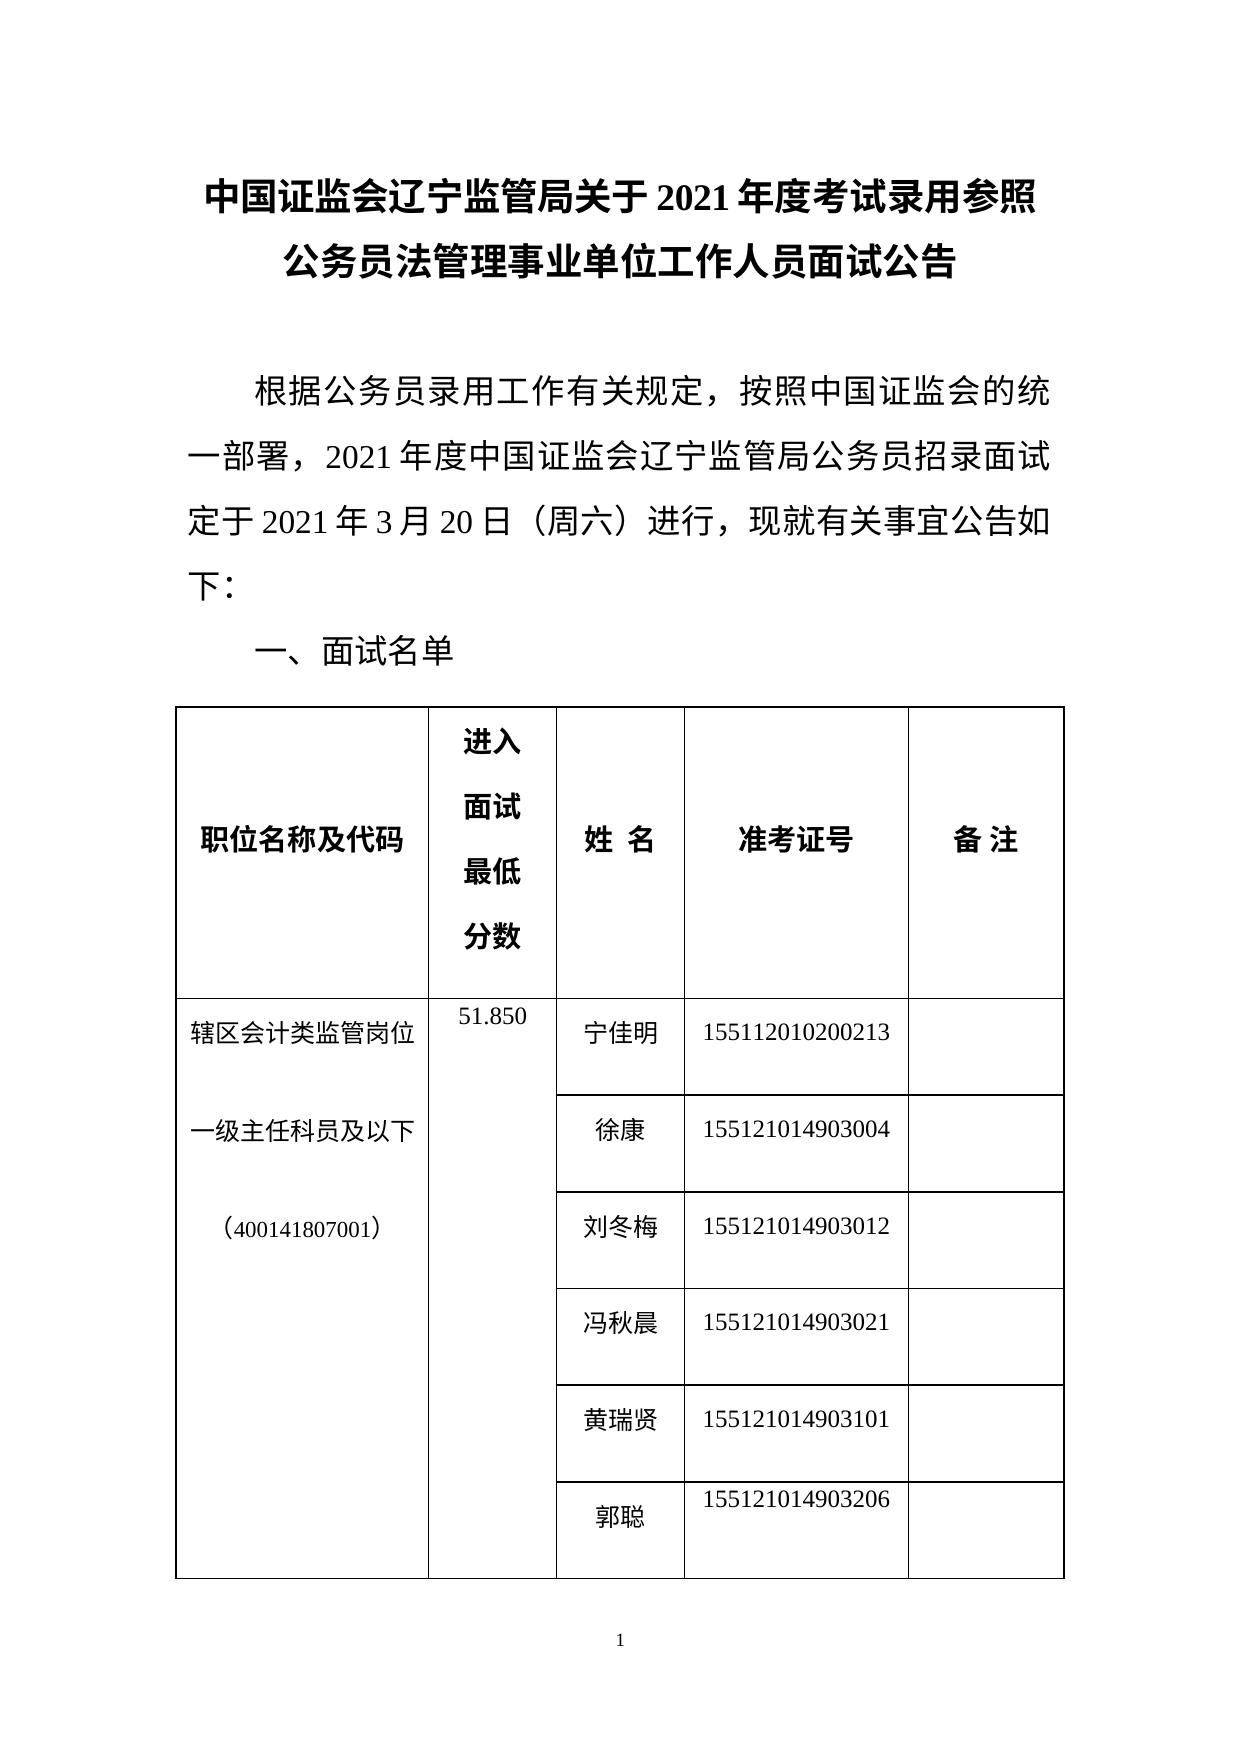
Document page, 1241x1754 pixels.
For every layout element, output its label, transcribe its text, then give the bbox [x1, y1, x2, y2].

table_cell 郭聪 [557, 1483, 684, 1578]
table_cell 155121014903004 [685, 1096, 908, 1191]
table_cell [909, 999, 1063, 1094]
table_cell 155121014903206 [685, 1483, 908, 1578]
table_cell 155121014903012 [685, 1193, 908, 1288]
table_cell 冯秋晨 [557, 1289, 684, 1384]
table_header 姓 名 [557, 708, 684, 998]
table_cell 辖区会计类监管岗位一级主任科员及以下（400141807001） [177, 999, 428, 1578]
table_cell 155112010200213 [685, 999, 908, 1094]
table_cell [909, 1386, 1063, 1481]
table_cell 徐康 [557, 1096, 684, 1191]
text 根据公务员录用工作有关规定，按照中国证监会的统一部署，2021年度中国证监会辽宁监管局公务员招录面试定于2021年3月20日（周六）进行，现就有关事宜公告如下： [187, 357, 1053, 617]
table_cell 黄瑞贤 [557, 1386, 684, 1481]
table_cell [909, 1483, 1063, 1578]
table_header 职位名称及代码 [177, 708, 428, 998]
table_header 备 注 [909, 708, 1063, 998]
table_cell [909, 1096, 1063, 1191]
table_cell 宁佳明 [557, 999, 684, 1094]
table_cell [909, 1289, 1063, 1384]
table_cell [909, 1193, 1063, 1288]
table_cell 155121014903021 [685, 1289, 908, 1384]
table_cell 51.850 [429, 999, 556, 1578]
text 中国证监会辽宁监管局关于2021年度考试录用参照 [187, 162, 1053, 227]
table_cell 刘冬梅 [557, 1193, 684, 1288]
table_header 进入 面试 最低 分数 [429, 708, 556, 998]
text 一、面试名单 [187, 617, 1053, 682]
text 公务员法管理事业单位工作人员面试公告 [187, 227, 1053, 292]
table_header 准考证号 [685, 708, 908, 998]
table_cell 155121014903101 [685, 1386, 908, 1481]
